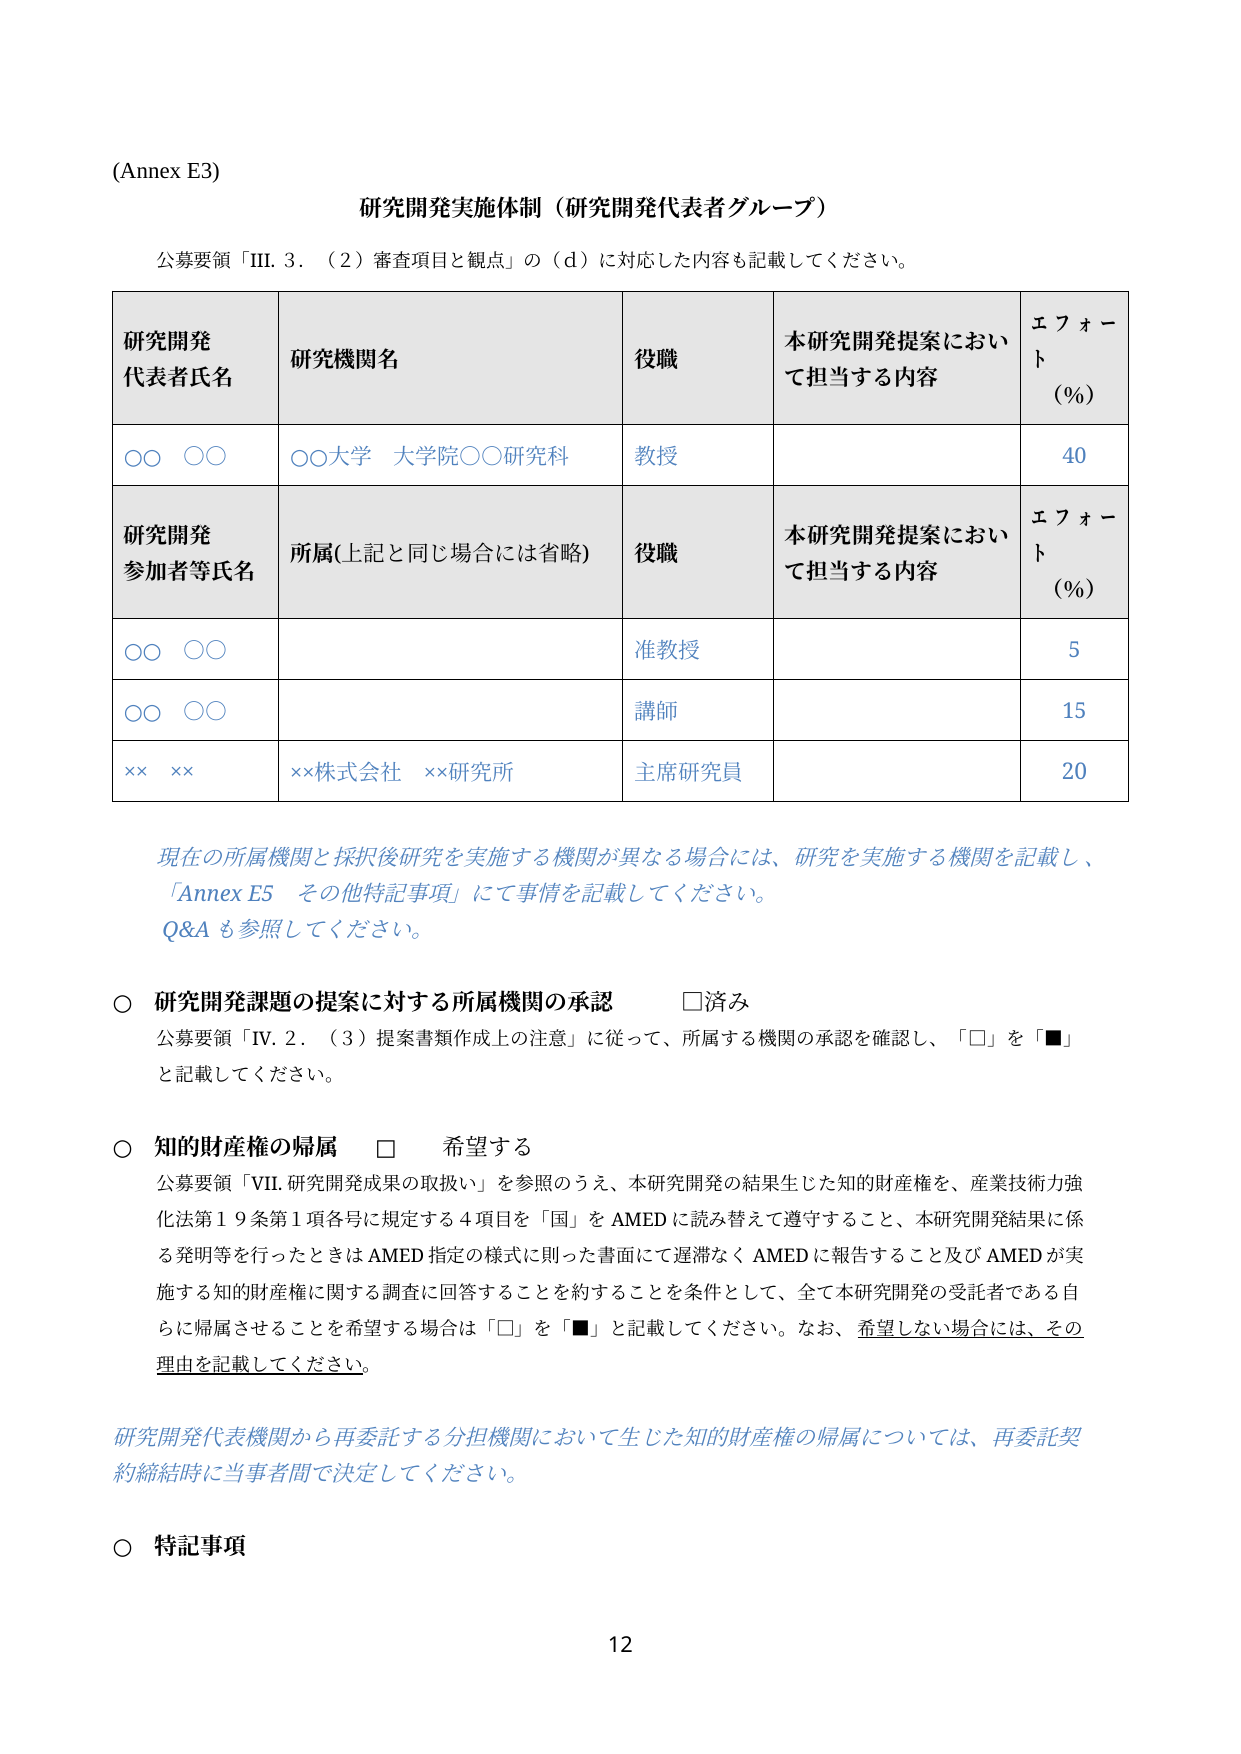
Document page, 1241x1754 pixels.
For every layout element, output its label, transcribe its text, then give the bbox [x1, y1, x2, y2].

list 研究開発課題の提案に対する所属機関の承認 □済み [112, 983, 1084, 1019]
table_cell 5 [1021, 619, 1128, 679]
text 現在の所属機関と採択後研究を実施する機関が異なる場合には、研究を実施する機関を記載し、「Annex E5 その他特記事項」にて事情を記載してください。 [156, 838, 1084, 910]
table_cell [774, 619, 1020, 679]
table_cell ○○ ○○ [113, 425, 278, 485]
table_cell 准教授 [623, 619, 773, 679]
table_cell 役職 [623, 486, 773, 618]
text 公募要領「IV. ２．（３）提案書類作成上の注意」に従って、所属する機関の承認を確認し、「□」を「■」と記載してください。 [156, 1019, 1084, 1092]
table_cell 40 [1021, 425, 1128, 485]
table_cell ××株式会社 ××研究所 [279, 741, 622, 801]
table_cell ○○ ○○ [113, 619, 278, 679]
table_cell [774, 680, 1020, 740]
text 公募要領「III. ３．（２）審査項目と観点」の（ｄ）に対応した内容も記載してください。 [156, 241, 1128, 277]
table_cell ○○大学 大学院○○研究科 [279, 425, 622, 485]
table_cell [774, 425, 1020, 485]
list 特記事項 [112, 1527, 1128, 1563]
table_cell 所属(上記と同じ場合には省略) [279, 486, 622, 618]
table_cell 主席研究員 [623, 741, 773, 801]
table_header エフォート （％） [1021, 292, 1128, 424]
table_cell [279, 680, 622, 740]
table_header 研究開発 代表者氏名 [113, 292, 278, 424]
table_cell 15 [1021, 680, 1128, 740]
table_header 研究機関名 [279, 292, 622, 424]
table_cell [279, 619, 622, 679]
table_cell 教授 [623, 425, 773, 485]
text (Annex E3) [112, 152, 1128, 188]
table_cell ×× ×× [113, 741, 278, 801]
table_cell 20 [1021, 741, 1128, 801]
table_header 本研究開発提案において担当する内容 [774, 292, 1020, 424]
text 研究開発代表機関から再委託する分担機関において生じた知的財産権の帰属については、再委託契約締結時に当事者間で決定してください。 [112, 1418, 1084, 1490]
table_header 役職 [623, 292, 773, 424]
table_cell ○○ ○○ [113, 680, 278, 740]
table_cell 講師 [623, 680, 773, 740]
table_cell 本研究開発提案において担当する内容 [774, 486, 1020, 618]
list 知的財産権の帰属 □ 希望する [112, 1128, 1084, 1164]
text Q&Aも参照してください。 [156, 910, 1084, 947]
text 公募要領「VII. 研究開発成果の取扱い」を参照のうえ、本研究開発の結果生じた知的財産権を、産業技術力強化法第１９条第１項各号に規定する４項目を「国」をAMEDに読み替えて遵守すること、本研究開発結果に係る発明等を行ったときはAMED指定の様式に則った書面にて遅滞なくAMEDに報告すること及びAMEDが実施する知的財産権に関する調査に回答することを約することを条件として、全て本研究開発の受託者である自らに帰属させることを希望する場合は「□」を「■」と記載してください。なお、希望しない場合には、その理由を記載してください。 [156, 1164, 1084, 1382]
table_cell [774, 741, 1020, 801]
table_cell 研究開発 参加者等氏名 [113, 486, 278, 618]
table_cell エフォート （％） [1021, 486, 1128, 618]
text 研究開発実施体制（研究開発代表者グループ） [112, 188, 1086, 224]
